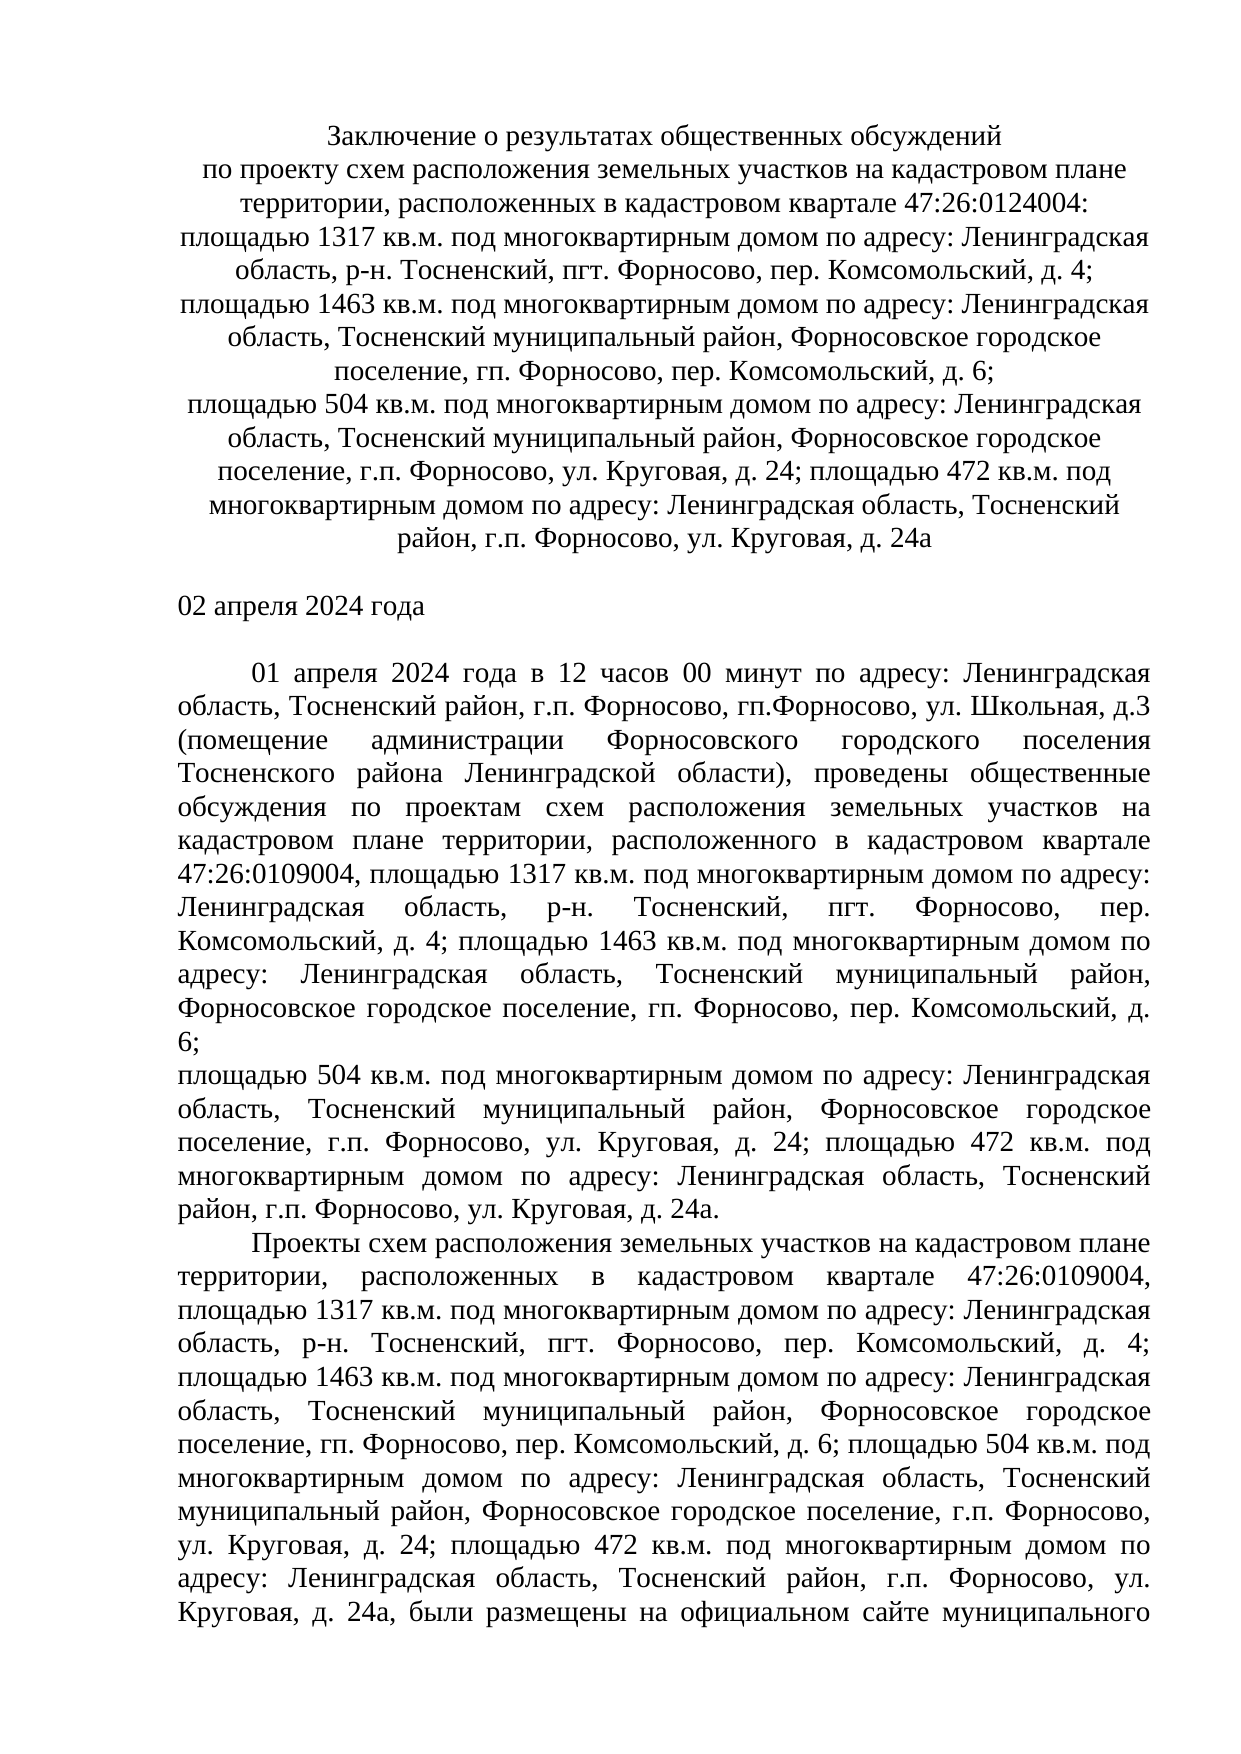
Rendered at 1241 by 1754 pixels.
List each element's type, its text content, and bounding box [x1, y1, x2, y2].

text по проекту схем расположения земельных участков на кадастровом плане территории, расположенных в кадастровом квартале 47:26:0124004: площадью 1317 кв.м. под многоквартирным домом по адресу: Ленинградская область, р-н. Тосненский, пгт. Форносово, пер. Комсомольский, д. 4; площадью 1463 кв.м. под многоквартирным домом по адресу: Ленинградская область, Тосненский муниципальный район, Форносовское городское поселение, гп. Форносово, пер. Комсомольский, д. 6; [177, 152, 1152, 386]
text Заключение о результатах общественных обсуждений [177, 118, 1152, 152]
text площадью 504 кв.м. под многоквартирным домом по адресу: Ленинградская область, Тосненский муниципальный район, Форносовское городское поселение, г.п. Форносово, ул. Круговая, д. 24; площадью 472 кв.м. под многоквартирным домом по адресу: Ленинградская область, Тосненский район, г.п. Форносово, ул. Круговая, д. 24а [177, 386, 1152, 554]
text 02 апреля 2024 года [177, 588, 1152, 621]
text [177, 1225, 1152, 1627]
text 01 апреля 2024 года в 12 часов 00 минут по адресу: Ленинградская область, Тосненский район, г.п. Форносово, гп.Форносово, ул. Школьная, д.3 (помещение администрации Форносовского городского поселения Тосненского района Ленинградской области), проведены общественные обсуждения по проектам схем расположения земельных участков на кадастровом плане территории, расположенного в кадастровом квартале 47:26:0109004, площадью 1317 кв.м. под многоквартирным домом по адресу: Ленинградская область, р-н. Тосненский, пгт. Форносово, пер. Комсомольский, д. 4; площадью 1463 кв.м. под многоквартирным домом по адресу: Ленинградская область, Тосненский муниципальный район, Форносовское городское поселение, гп. Форносово, пер. Комсомольский, д. 6; [177, 655, 1152, 1057]
text площадью 504 кв.м. под многоквартирным домом по адресу: Ленинградская область, Тосненский муниципальный район, Форносовское городское поселение, г.п. Форносово, ул. Круговая, д. 24; площадью 472 кв.м. под многоквартирным домом по адресу: Ленинградская область, Тосненский район, г.п. Форносово, ул. Круговая, д. 24а. [177, 1057, 1152, 1225]
